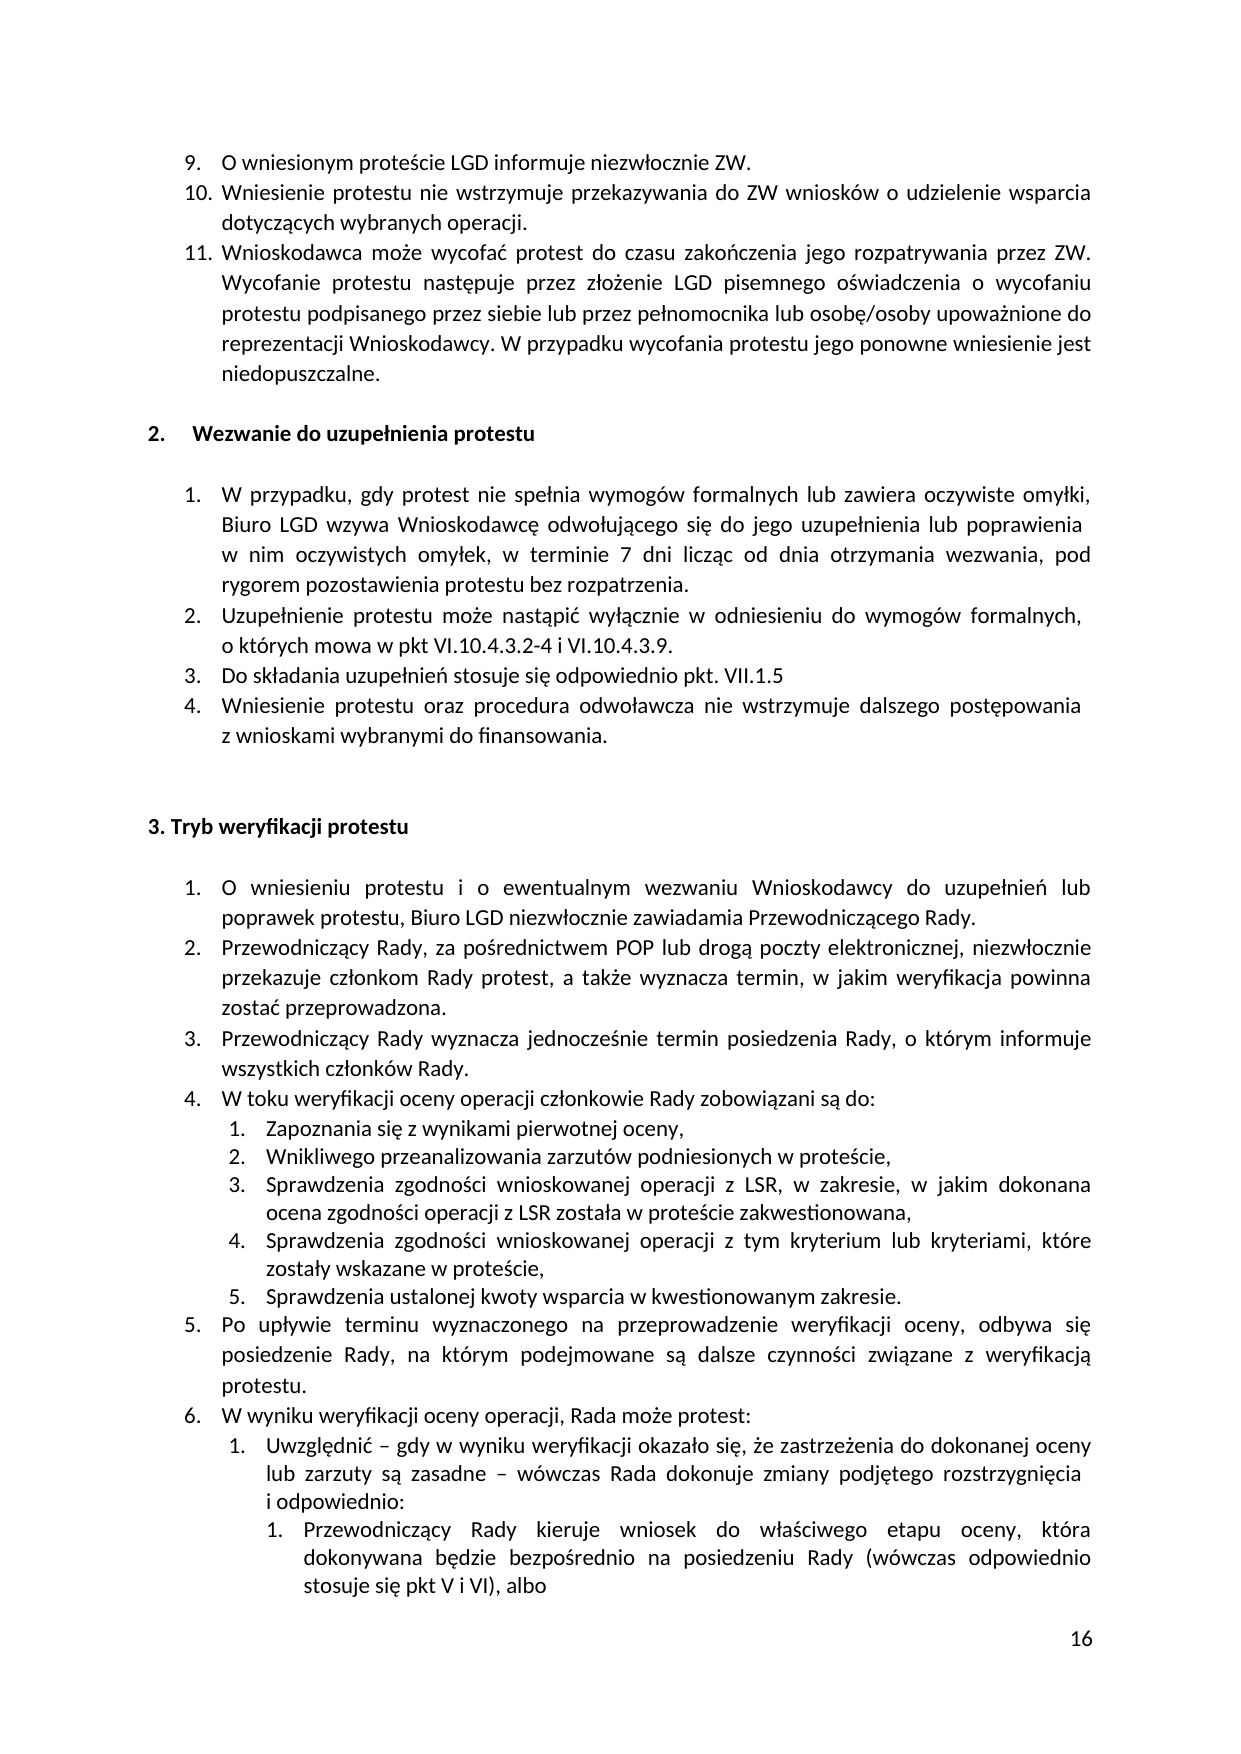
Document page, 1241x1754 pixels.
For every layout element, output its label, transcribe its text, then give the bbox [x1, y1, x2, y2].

list O wniesionym proteście LGD informuje niezwłocznie ZW. [184, 148, 1093, 176]
list W przypadku, gdy protest nie spełnia wymogów formalnych lub zawiera oczywiste omyłki, Biuro LGD wzywa Wnioskodawcę odwołującego się do jego uzupełnienia lub poprawienia w nim oczywistych omyłek, w terminie 7 dni licząc od dnia otrzymania wezwania, pod rygorem pozostawienia protestu bez rozpatrzenia. [184, 480, 1093, 598]
list Sprawdzenia ustalonej kwoty wsparcia w kwestionowanym zakresie. [228, 1282, 1093, 1310]
list Sprawdzenia zgodności wnioskowanej operacji z LSR, w zakresie, w jakim dokonana ocena zgodności operacji z LSR została w proteście zakwestionowana, [228, 1170, 1093, 1226]
list Sprawdzenia zgodności wnioskowanej operacji z tym kryterium lub kryteriami, które zostały wskazane w proteście, [228, 1226, 1093, 1282]
list Do składania uzupełnień stosuje się odpowiednio pkt. VII.1.5 [184, 661, 1093, 689]
list 3. Tryb weryfikacji protestu [148, 812, 1093, 840]
list Wniesienie protestu oraz procedura odwoławcza nie wstrzymuje dalszego postępowania z wnioskami wybranymi do finansowania. [184, 691, 1093, 749]
list Wezwanie do uzupełnienia protestu [148, 419, 1093, 447]
list Przewodniczący Rady wyznacza jednocześnie termin posiedzenia Rady, o którym informuje wszystkich członków Rady. [184, 1024, 1093, 1082]
list W toku weryfikacji oceny operacji członkowie Rady zobowiązani są do: [184, 1084, 1093, 1112]
list O wniesieniu protestu i o ewentualnym wezwaniu Wnioskodawcy do uzupełnień lub poprawek protestu, Biuro LGD niezwłocznie zawiadamia Przewodniczącego Rady. [184, 873, 1093, 931]
list Wnikliwego przeanalizowania zarzutów podniesionych w proteście, [228, 1142, 1093, 1170]
list Przewodniczący Rady, za pośrednictwem POP lub drogą poczty elektronicznej, niezwłocznie przekazuje członkom Rady protest, a także wyznacza termin, w jakim weryfikacja powinna zostać przeprowadzona. [184, 933, 1093, 1021]
list Uzupełnienie protestu może nastąpić wyłącznie w odniesieniu do wymogów formalnych, o których mowa w pkt VI.10.4.3.2-4 i VI.10.4.3.9. [184, 601, 1093, 659]
list Wnioskodawca może wycofać protest do czasu zakończenia jego rozpatrywania przez ZW. Wycofanie protestu następuje przez złożenie LGD pisemnego oświadczenia o wycofaniu protestu podpisanego przez siebie lub przez pełnomocnika lub osobę/osoby upoważnione do reprezentacji Wnioskodawcy. W przypadku wycofania protestu jego ponowne wniesienie jest niedopuszczalne. [184, 238, 1093, 387]
list Uwzględnić – gdy w wyniku weryfikacji okazało się, że zastrzeżenia do dokonanej oceny lub zarzuty są zasadne – wówczas Rada dokonuje zmiany podjętego rozstrzygnięcia i odpowiednio: [228, 1431, 1093, 1515]
list Po upływie terminu wyznaczonego na przeprowadzenie weryfikacji oceny, odbywa się posiedzenie Rady, na którym podejmowane są dalsze czynności związane z weryfikacją protestu. [184, 1310, 1093, 1399]
list Zapoznania się z wynikami pierwotnej oceny, [228, 1114, 1093, 1142]
list Przewodniczący Rady kieruje wniosek do właściwego etapu oceny, która dokonywana będzie bezpośrednio na posiedzeniu Rady (wówczas odpowiednio stosuje się pkt V i VI), albo [266, 1515, 1093, 1599]
list W wyniku weryfikacji oceny operacji, Rada może protest: [184, 1401, 1093, 1429]
list Wniesienie protestu nie wstrzymuje przekazywania do ZW wniosków o udzielenie wsparcia dotyczących wybranych operacji. [184, 178, 1093, 236]
